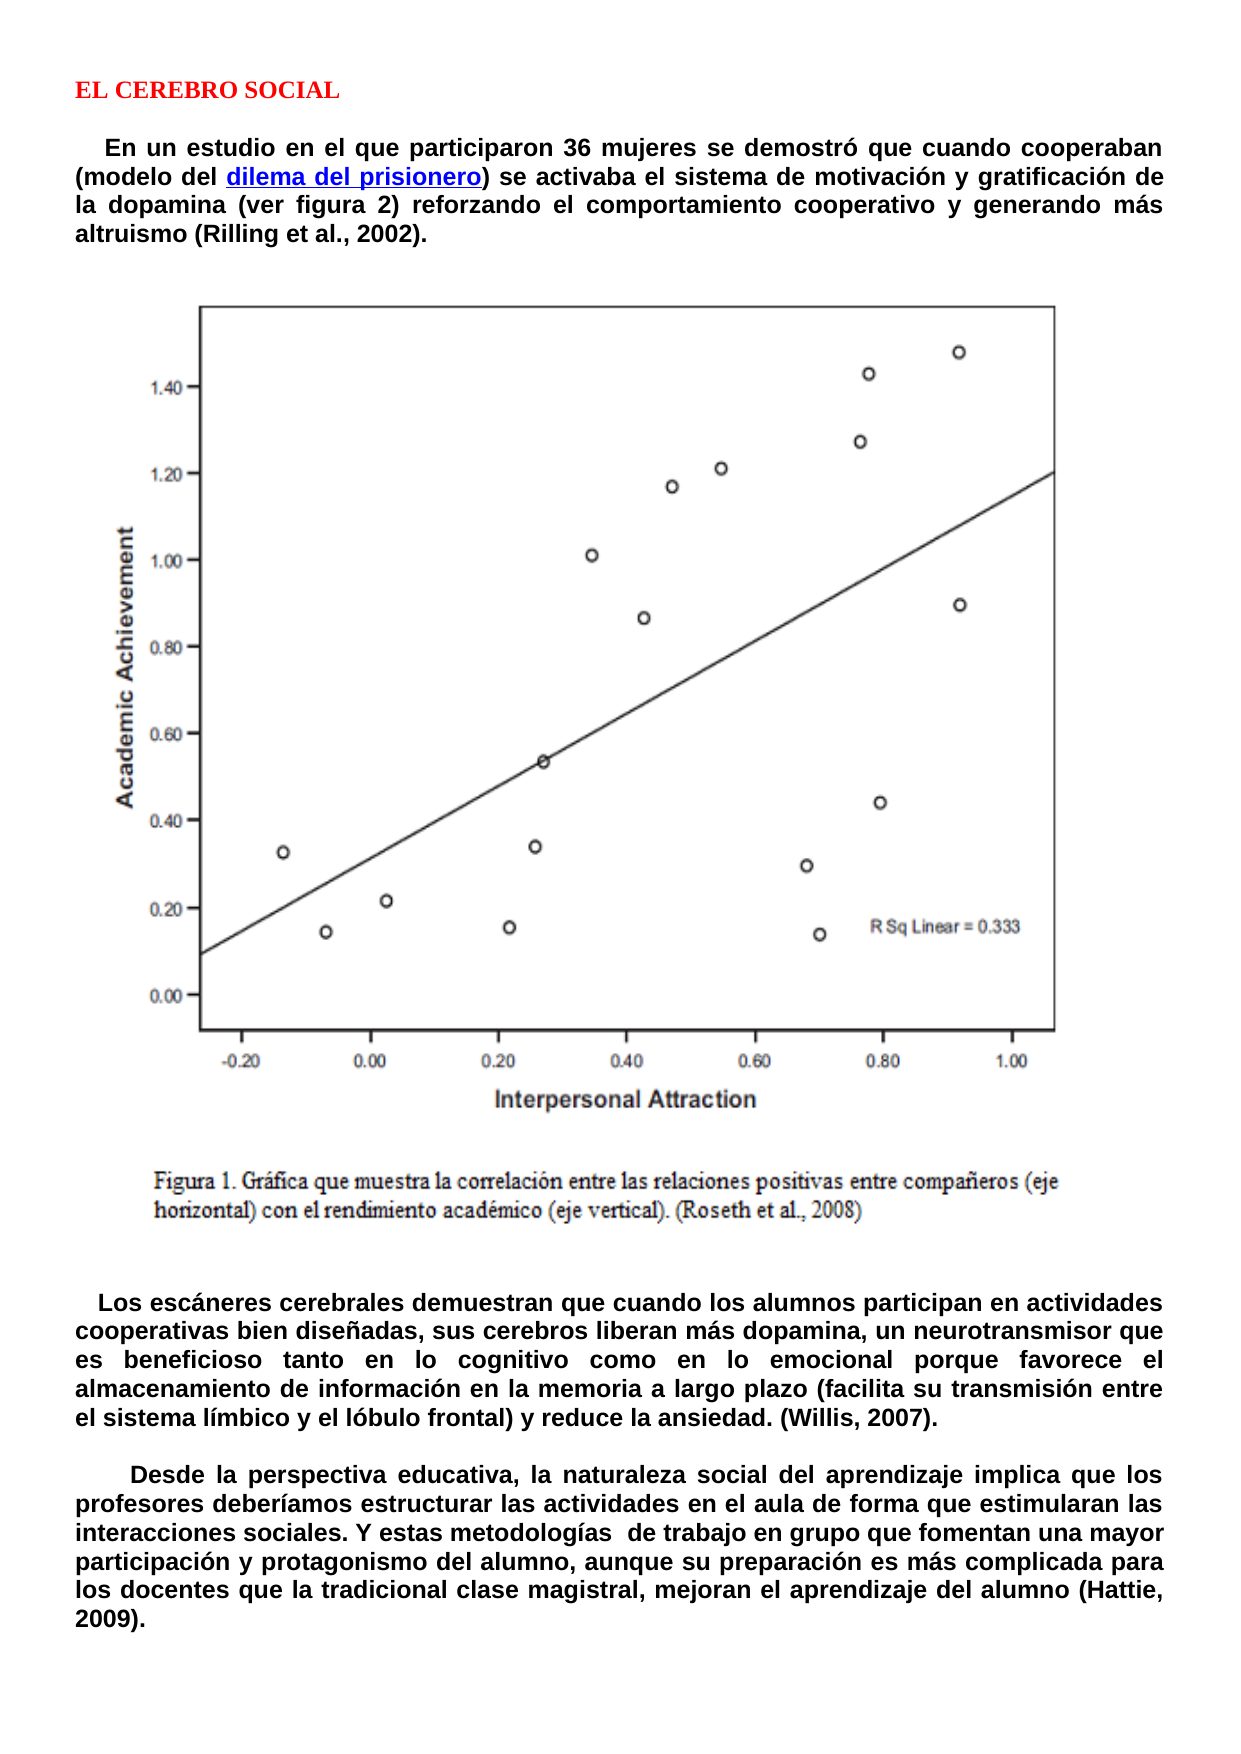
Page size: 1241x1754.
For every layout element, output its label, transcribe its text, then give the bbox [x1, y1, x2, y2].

text Los escáneres cerebrales demuestran que cuando los alumnos participan en actividades cooperativas bien diseñadas, sus cerebros liberan más dopamina, un neurotransmisor que es beneficioso tanto en lo cognitivo como en lo emocional porque favorece el almacenamiento de información en la memoria a largo plazo (facilita su transmisión entre el sistema límbico y el lóbulo frontal) y reduce la ansiedad. (Willis, 2007). [75, 1287, 1165, 1431]
text Desde la perspectiva educativa, la naturaleza social del aprendizaje implica que los profesores deberíamos estructurar las actividades en el aula de forma que estimularan las interacciones sociales. Y estas metodologías de trabajo en grupo que fomentan una mayor participación y protagonismo del alumno, aunque su preparación es más complicada para los docentes que la tradicional clase magistral, mejoran el aprendizaje del alumno (Hattie, 2009). [75, 1460, 1165, 1633]
picture [75, 277, 1097, 1259]
text EL CEREBRO SOCIAL [75, 75, 1165, 104]
text En un estudio en el que participaron 36 mujeres se demostró que cuando cooperaban (modelo del dilema del prisionero) se activaba el sistema de motivación y gratificación de la dopamina (ver figura 2) reforzando el comportamiento cooperativo y generando más altruismo (Rilling et al., 2002). [75, 133, 1165, 248]
